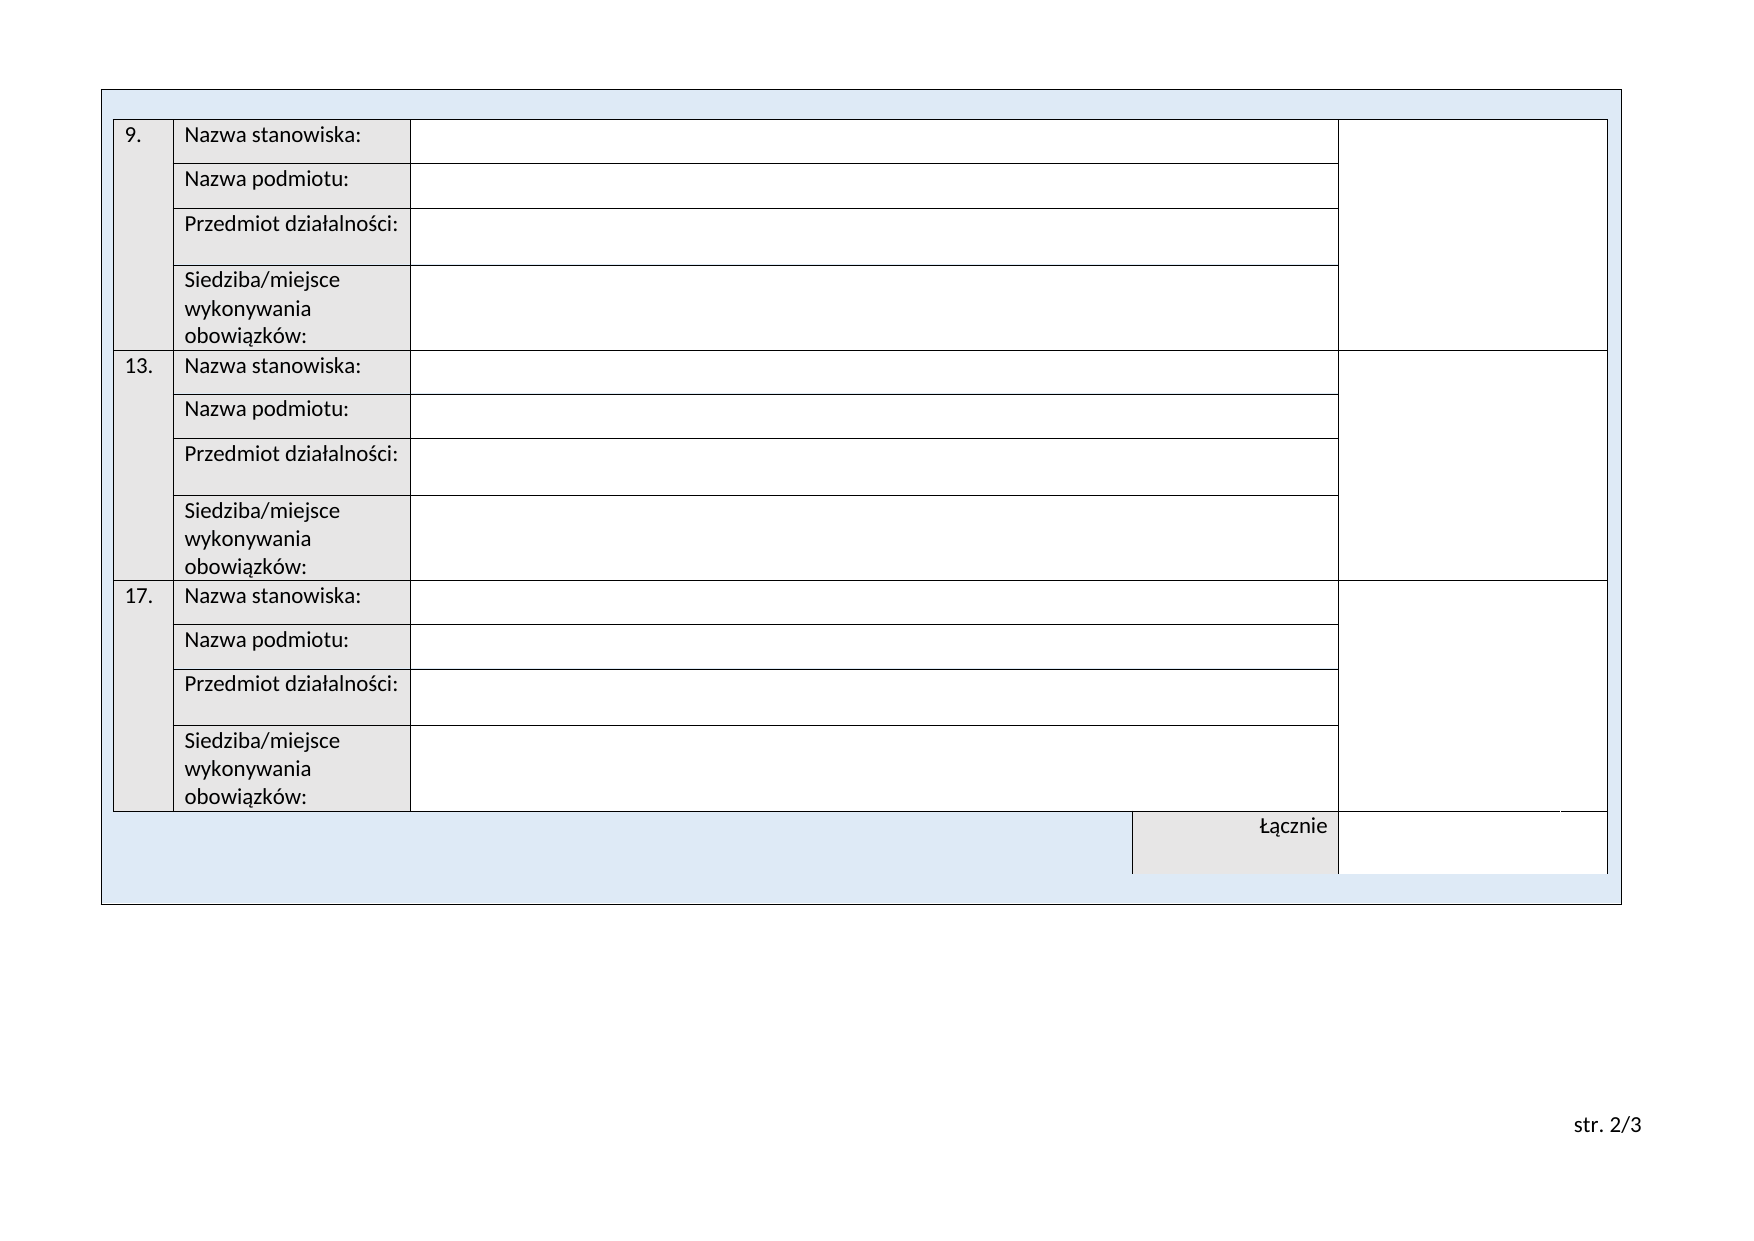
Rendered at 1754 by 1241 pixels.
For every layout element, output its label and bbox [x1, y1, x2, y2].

table_cell [102, 90, 1621, 903]
